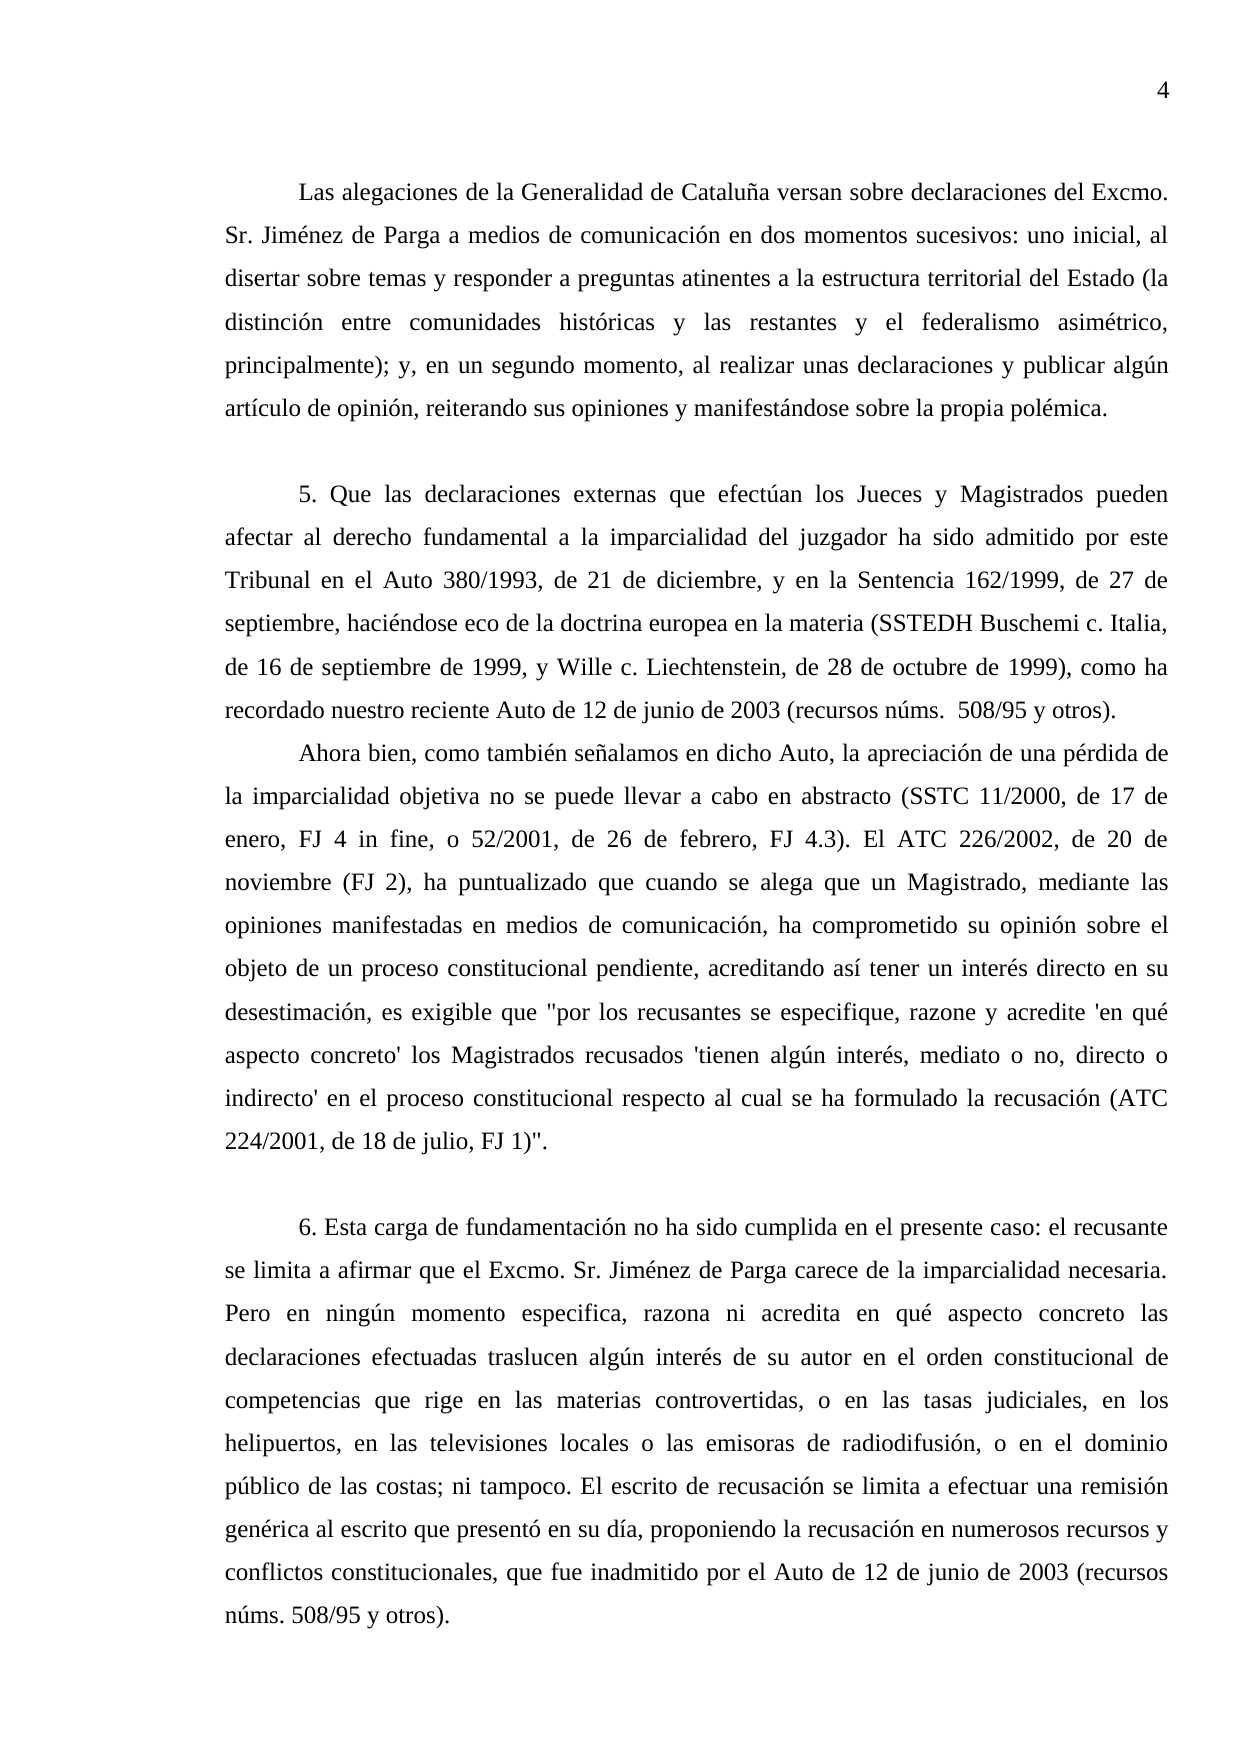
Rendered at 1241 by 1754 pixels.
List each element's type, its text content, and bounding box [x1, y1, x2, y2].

text 6. Esta carga de fundamentación no ha sido cumplida en el presente caso: el recusante se limita a afirmar que el Excmo. Sr. Jiménez de Parga carece de la imparcialidad necesaria. Pero en ningún momento especifica, razona ni acredita en qué aspecto concreto las declaraciones efectuadas traslucen algún interés de su autor en el orden constitucional de competencias que rige en las materias controvertidas, o en las tasas judiciales, en los helipuertos, en las televisiones locales o las emisoras de radiodifusión, o en el dominio público de las costas; ni tampoco. El escrito de recusación se limita a efectuar una remisión genérica al escrito que presentó en su día, proponiendo la recusación en numerosos recursos y conflictos constitucionales, que fue inadmitido por el Auto de 12 de junio de 2003 (recursos núms. 508/95 y otros). [224, 1212, 1169, 1629]
text Las alegaciones de la Generalidad de Cataluña versan sobre declaraciones del Excmo. Sr. Jiménez de Parga a medios de comunicación en dos momentos sucesivos: uno inicial, al disertar sobre temas y responder a preguntas atinentes a la estructura territorial del Estado (la distinción entre comunidades históricas y las restantes y el federalismo asimétrico, principalmente); y, en un segundo momento, al realizar unas declaraciones y publicar algún artículo de opinión, reiterando sus opiniones y manifestándose sobre la propia polémica. [224, 177, 1169, 422]
text 5. Que las declaraciones externas que efectúan los Jueces y Magistrados pueden afectar al derecho fundamental a la imparcialidad del juzgador ha sido admitido por este Tribunal en el Auto 380/1993, de 21 de diciembre, y en la Sentencia 162/1999, de 27 de septiembre, haciéndose eco de la doctrina europea en la materia (SSTEDH Buschemi c. Italia, de 16 de septiembre de 1999, y Wille c. Liechtenstein, de 28 de octubre de 1999), como ha recordado nuestro reciente Auto de 12 de junio de 2003 (recursos núms. 508/95 y otros). [224, 479, 1169, 723]
text Ahora bien, como también señalamos en dicho Auto, la apreciación de una pérdida de la imparcialidad objetiva no se puede llevar a cabo en abstracto (SSTC 11/2000, de 17 de enero, FJ 4 in fine, o 52/2001, de 26 de febrero, FJ 4.3). El ATC 226/2002, de 20 de noviembre (FJ 2), ha puntualizado que cuando se alega que un Magistrado, mediante las opiniones manifestadas en medios de comunicación, ha comprometido su opinión sobre el objeto de un proceso constitucional pendiente, acreditando así tener un interés directo en su desestimación, es exigible que "por los recusantes se especifique, razone y acredite 'en qué aspecto concreto' los Magistrados recusados 'tienen algún interés, mediato o no, directo o indirecto' en el proceso constitucional respecto al cual se ha formulado la recusación (ATC 224/2001, de 18 de julio, FJ 1)". [224, 738, 1169, 1155]
